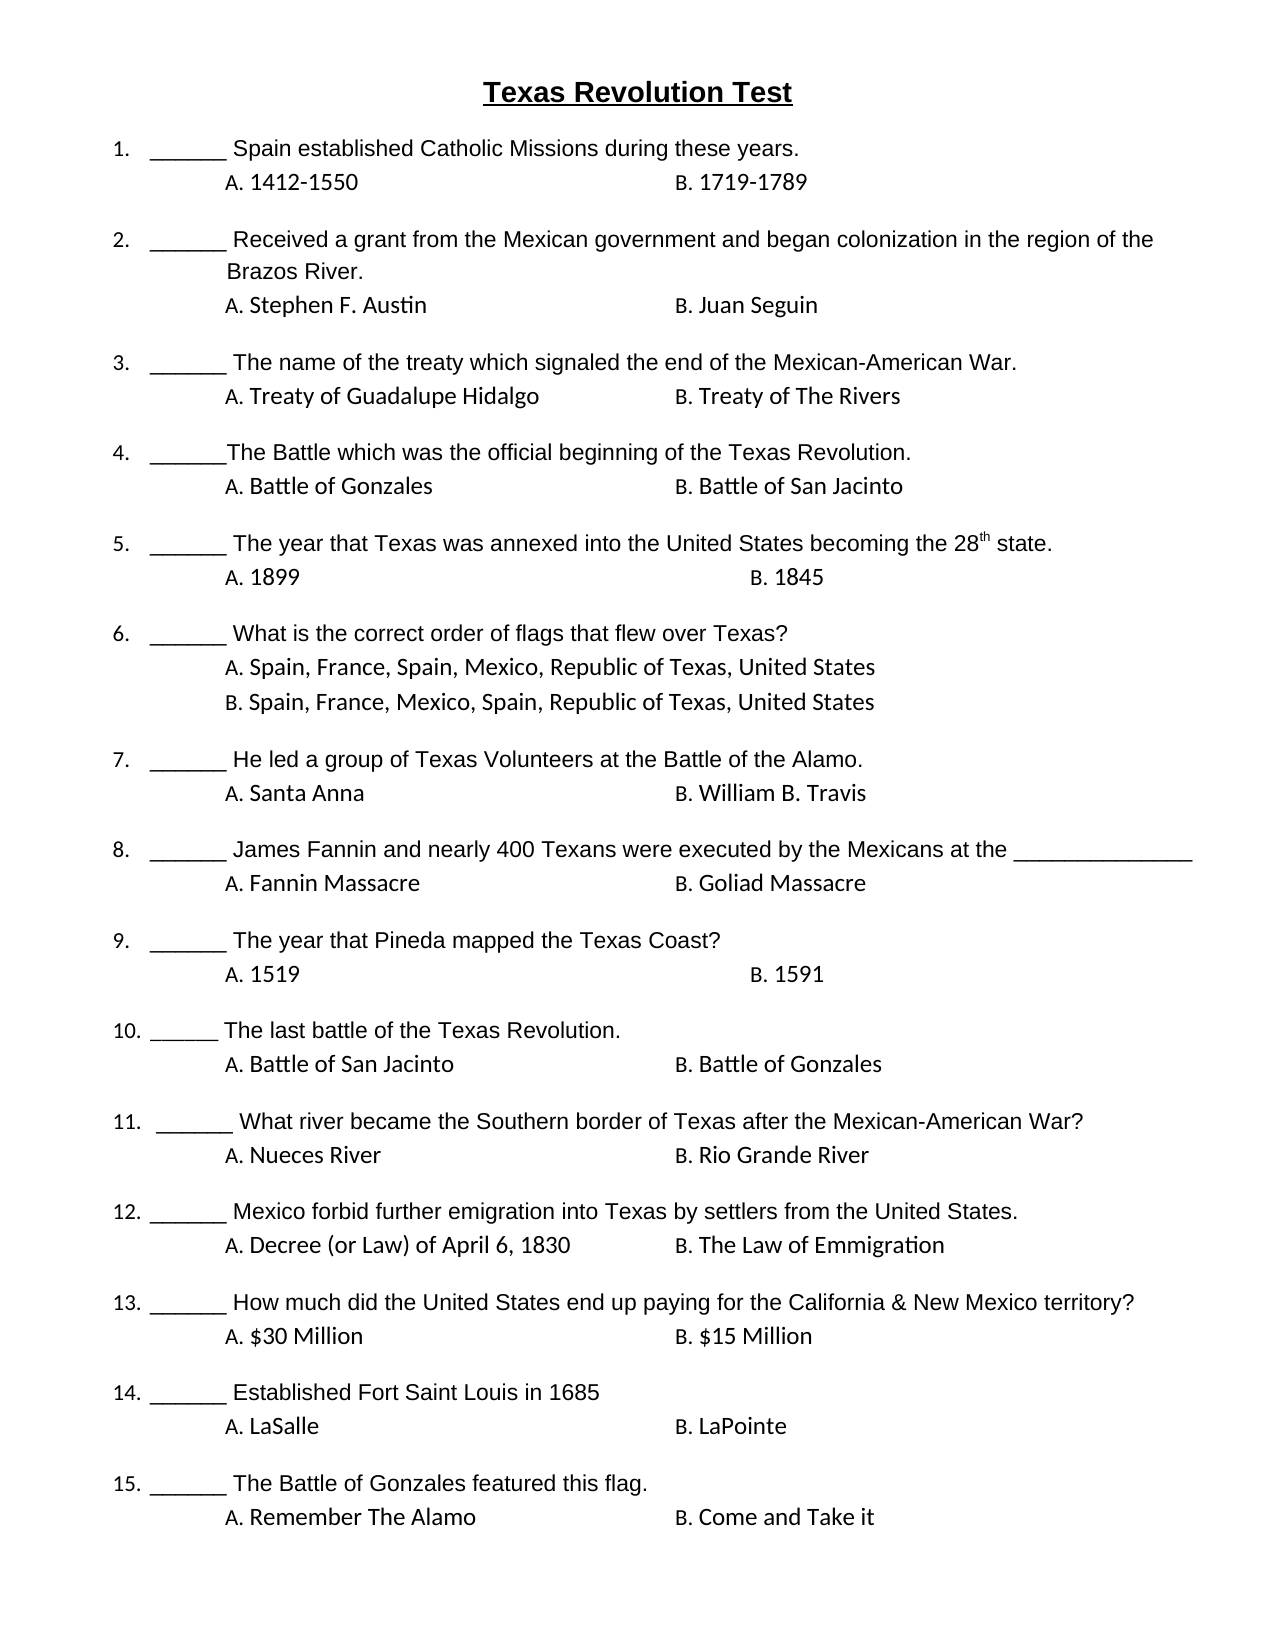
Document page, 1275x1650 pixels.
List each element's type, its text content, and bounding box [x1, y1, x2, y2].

text A. Stephen F. Austin B. Juan Seguin [225, 289, 1200, 320]
list ______ The Battle of Gonzales featured this flag. [112, 1469, 1200, 1497]
list ______ The last battle of the Texas Revolution. [112, 1016, 1200, 1044]
text A. Fannin Massacre B. Goliad Massacre [225, 867, 1200, 898]
text Texas Revolution Test [75, 75, 1200, 108]
text A. Santa Anna B. William B. Travis [225, 777, 1200, 807]
list ______ How much did the United States end up paying for the California & New Mexico territory? [112, 1288, 1200, 1316]
list ______ What river became the Southern border of Texas after the Mexican-American War? [112, 1107, 1200, 1135]
text A. Treaty of Guadalupe Hidalgo B. Treaty of The Rivers [225, 380, 1200, 410]
text B. Spain, France, Mexico, Spain, Republic of Texas, United States [225, 686, 1200, 717]
text A. Spain, France, Spain, Mexico, Republic of Texas, United States [225, 651, 1200, 682]
list ______ The name of the treaty which signaled the end of the Mexican-American War. [112, 348, 1200, 376]
text A. LaSalle B. LaPointe [225, 1411, 1200, 1441]
list ______ Established Fort Saint Louis in 1685 [112, 1378, 1200, 1406]
text A. Decree (or Law) of April 6, 1830 B. The Law of Emmigration [225, 1229, 1200, 1260]
list ______ Spain established Catholic Missions during these years. [112, 134, 1200, 162]
list ______ Received a grant from the Mexican government and began colonization in the region of the XXXXXBrazos River. [112, 225, 1200, 285]
text A. 1899 B. 1845 [225, 561, 1200, 591]
text A. Remember The Alamo B. Come and Take it [225, 1501, 1200, 1532]
text A. Battle of Gonzales B. Battle of San Jacinto [225, 470, 1200, 501]
list ______ The year that Pineda mapped the Texas Coast? [112, 926, 1200, 954]
text A. 1412-1550 B. 1719-1789 [225, 167, 1200, 197]
list ______ James Fannin and nearly 400 Texans were executed by the Mexicans at the ______________ [112, 835, 1200, 863]
list ______ Mexico forbid further emigration into Texas by settlers from the United States. [112, 1197, 1200, 1225]
text A. Nueces River B. Rio Grande River [225, 1139, 1200, 1169]
list ______The Battle which was the official beginning of the Texas Revolution. [112, 438, 1200, 466]
list ______ The year that Texas was annexed into the United States becoming the 28th state. [112, 529, 1200, 557]
text A. Battle of San Jacinto B. Battle of Gonzales [225, 1048, 1200, 1079]
list ______ What is the correct order of flags that flew over Texas? [112, 619, 1200, 647]
text A. $30 Million B. $15 Million [225, 1320, 1200, 1351]
text A. 1519 B. 1591 [225, 958, 1200, 988]
list ______ He led a group of Texas Volunteers at the Battle of the Alamo. [112, 745, 1200, 773]
